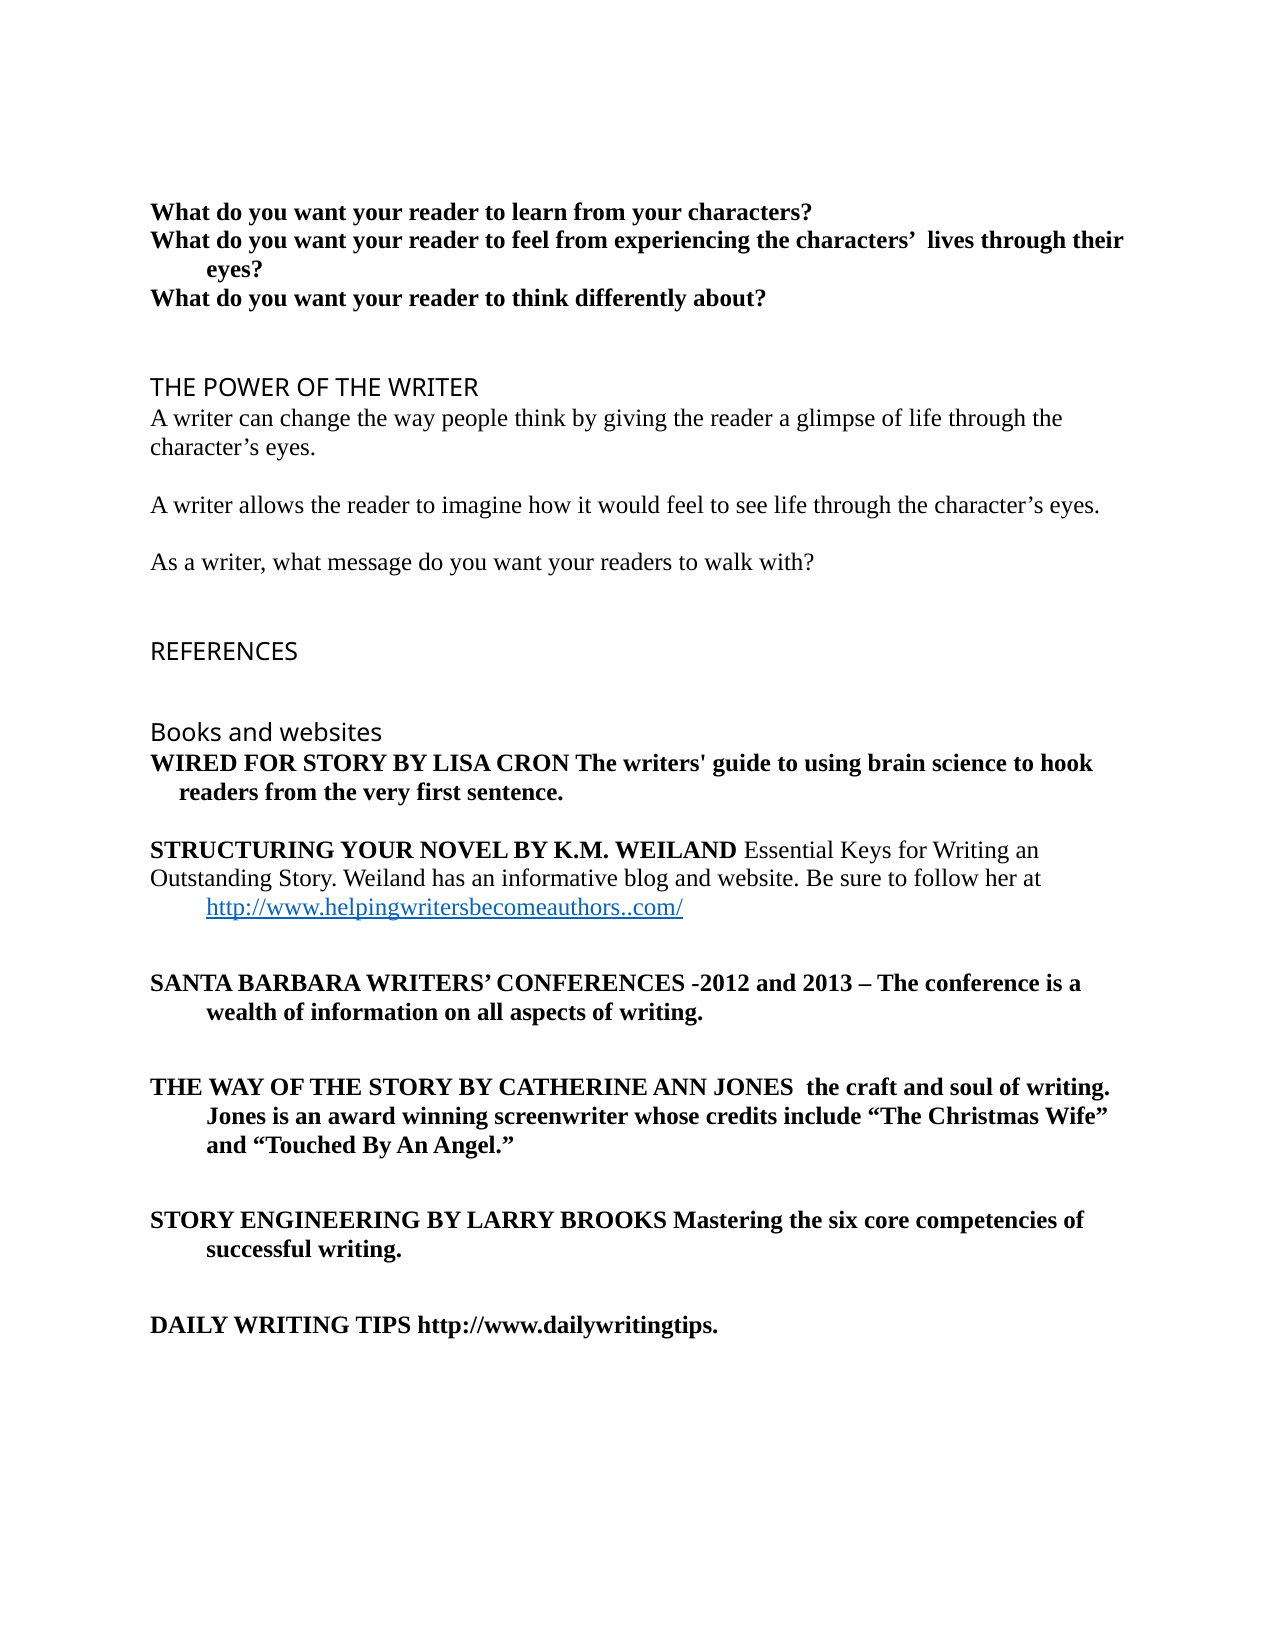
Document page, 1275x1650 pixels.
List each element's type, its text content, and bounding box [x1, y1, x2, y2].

subtitle STRUCTURING YOUR NOVEL BY K.M. WEILAND Essential Keys for Writing an Outstanding Story. Weiland has an informative blog and website. Be sure to follow her at [150, 835, 1125, 892]
subtitle THE WAY OF THE STORY BY CATHERINE ANN JONES the craft and soul of writing. Jones is an award winning screenwriter whose credits include “The Christmas Wife” and “Touched By An Angel.” [150, 1072, 1125, 1158]
subtitle What do you want your reader to learn from your characters? [150, 197, 1125, 226]
subtitle REFERENCES [150, 633, 1125, 667]
subtitle A writer can change the way people think by giving the reader a glimpse of life through the character’s eyes. [150, 403, 1125, 461]
subtitle As a writer, what message do you want your readers to walk with? [150, 547, 1125, 576]
subtitle DAILY WRITING TIPS http://www.dailywritingtips. [150, 1310, 1125, 1338]
subtitle THE POWER OF THE WRITER [150, 369, 1125, 403]
subtitle A writer allows the reader to imagine how it would feel to see life through the character’s eyes. [150, 490, 1125, 518]
subtitle What do you want your reader to feel from experiencing the characters’ lives through their eyes? [150, 226, 1125, 283]
subtitle WIRED FOR STORY BY LISA CRON The writers' guide to using brain science to hook readers from the very first sentence. [150, 748, 1125, 806]
subtitle What do you want your reader to think differently about? [150, 283, 1125, 312]
subtitle http://www.helpingwritersbecomeauthors..com/ [150, 892, 1125, 921]
subtitle STORY ENGINEERING BY LARRY BROOKS Mastering the six core competencies of successful writing. [150, 1205, 1125, 1263]
subtitle Books and websites [150, 714, 1125, 748]
subtitle SANTA BARBARA WRITERS’ CONFERENCES -2012 and 2013 – The conference is a wealth of information on all aspects of writing. [150, 968, 1125, 1025]
